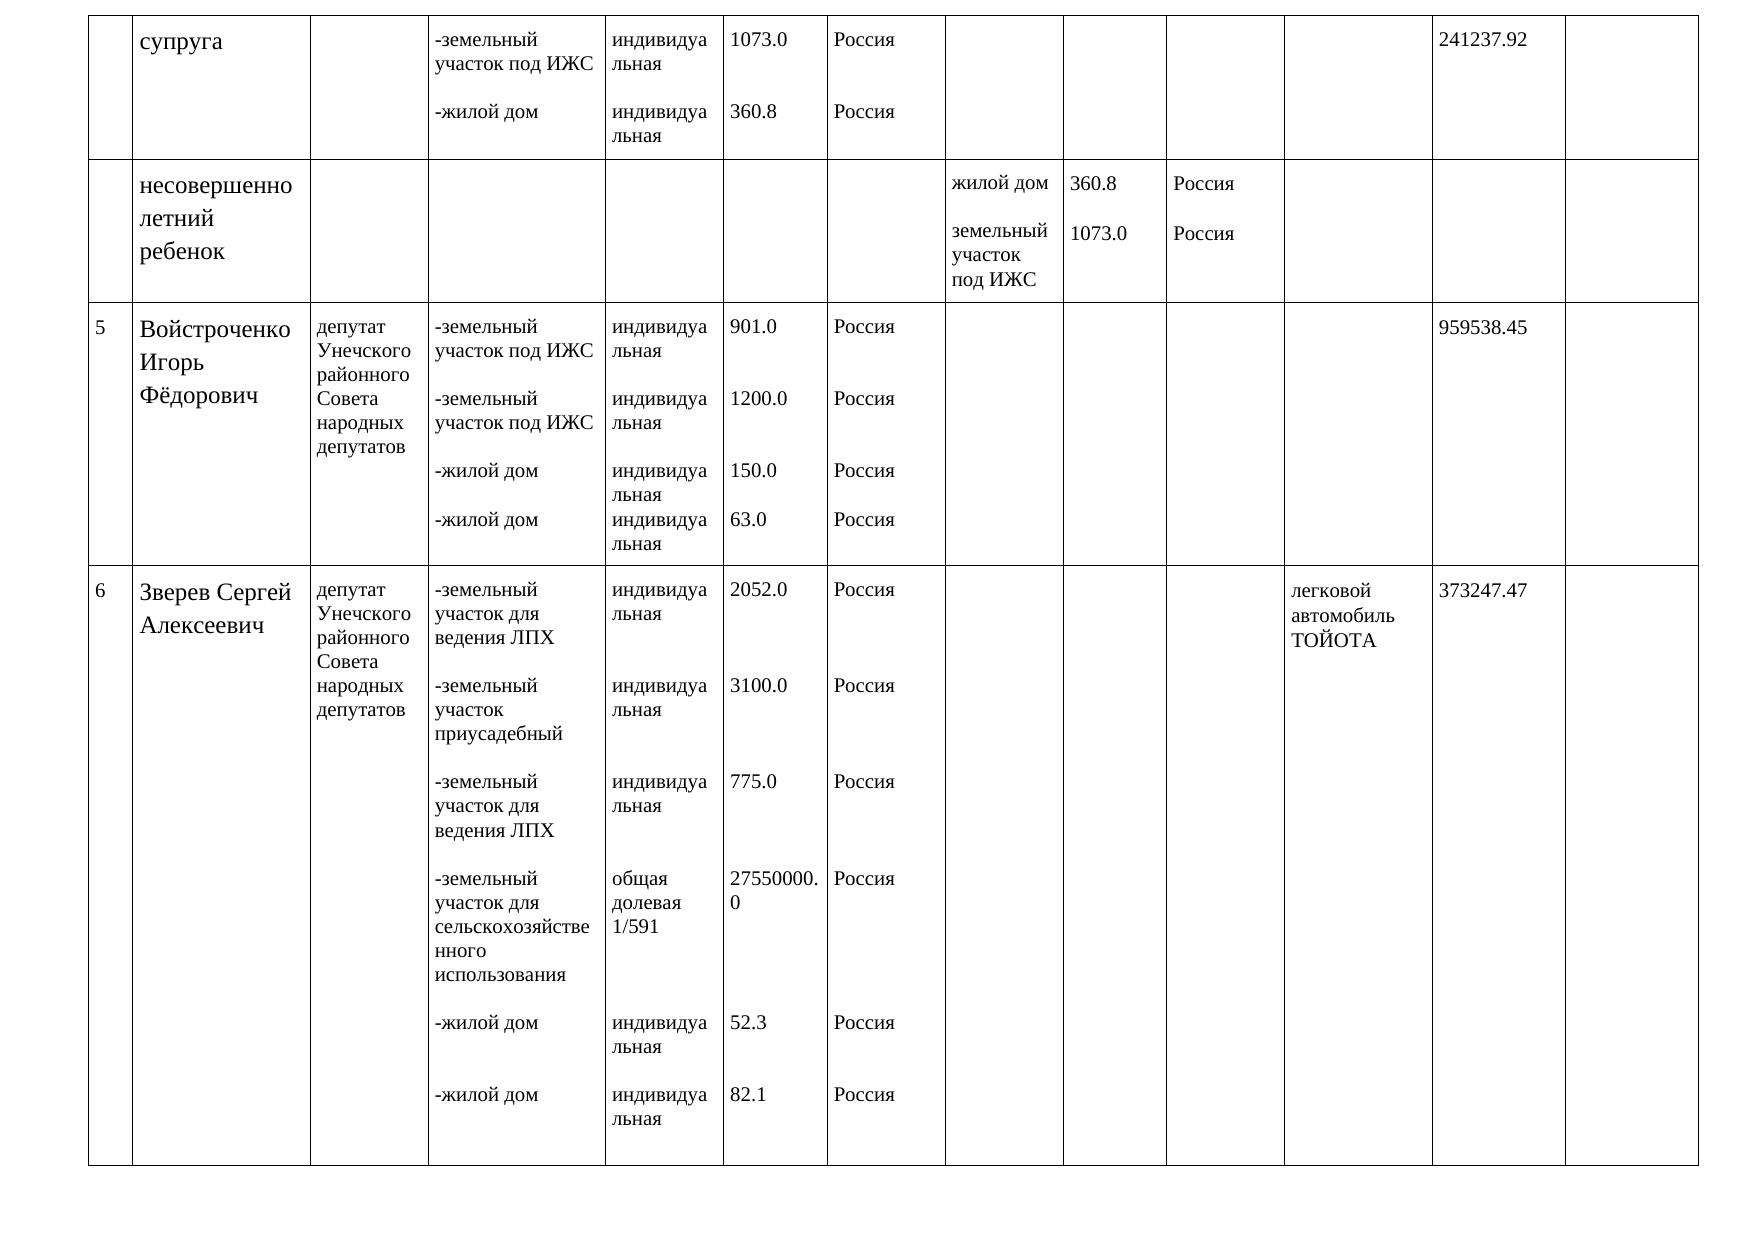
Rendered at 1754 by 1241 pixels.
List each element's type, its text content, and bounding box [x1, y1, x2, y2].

table_cell [429, 160, 605, 302]
table_cell 241237.92 [1433, 16, 1565, 158]
table_cell 6 [89, 566, 132, 1165]
table_cell Россия Россия [1167, 160, 1284, 302]
table_cell [1285, 16, 1432, 158]
table_cell [1566, 160, 1698, 302]
table_cell 2052.0 3100.0 775.0 27550000.0 52.3 82.1 [724, 566, 827, 1165]
table_cell индивидуальная индивидуальная индивидуальная общая долевая 1/591 индивидуальная индивидуальная [606, 566, 723, 1165]
table_cell [946, 303, 1063, 565]
table_cell [1285, 303, 1432, 565]
table_cell 901.0 1200.0 150.0 63.0 [724, 303, 827, 565]
table_cell индивидуальная индивидуальная индивидуальная индивидуальная [606, 303, 723, 565]
table_cell Россия Россия [828, 16, 945, 158]
table_cell депутат Унечского районного Совета народных депутатов [311, 303, 428, 565]
table_cell Россия Россия Россия Россия Россия Россия [828, 566, 945, 1165]
table_cell [89, 160, 132, 302]
table_cell [606, 160, 723, 302]
table_cell [311, 16, 428, 158]
table_cell [89, 16, 132, 158]
table_cell 959538.45 [1433, 303, 1565, 565]
table_cell [1167, 16, 1284, 158]
table_cell [1064, 303, 1166, 565]
table_cell [1566, 16, 1698, 158]
table_cell [1064, 566, 1166, 1165]
table_cell 360.8 1073.0 [1064, 160, 1166, 302]
table_cell несовершеннолетний ребенок [133, 160, 310, 302]
table_cell супруга [133, 16, 310, 158]
table_cell Россия Россия Россия Россия [828, 303, 945, 565]
table_cell [1433, 160, 1565, 302]
table_cell [946, 566, 1063, 1165]
table_cell [1064, 16, 1166, 158]
table_cell [724, 160, 827, 302]
table_cell [1167, 303, 1284, 565]
table_cell 5 [89, 303, 132, 565]
table_cell [828, 160, 945, 302]
table_cell депутат Унечского районного Совета народных депутатов [311, 566, 428, 1165]
table_cell -земельный участок под ИЖС -жилой дом [429, 16, 605, 158]
table_cell легковой автомобиль ТОЙОТА [1285, 566, 1432, 1165]
table_cell 373247.47 [1433, 566, 1565, 1165]
table_cell Зверев Сергей Алексеевич [133, 566, 310, 1165]
table_cell индивидуальная индивидуальная [606, 16, 723, 158]
table_cell -земельный участок для ведения ЛПХ -земельный участок приусадебный -земельный участок для ведения ЛПХ -земельный участок для сельскохозяйственного использования -жилой дом -жилой дом [429, 566, 605, 1165]
table_cell -земельный участок под ИЖС -земельный участок под ИЖС -жилой дом -жилой дом [429, 303, 605, 565]
table_cell [1167, 566, 1284, 1165]
table_cell [1566, 303, 1698, 565]
table_cell [1566, 566, 1698, 1165]
table_cell [1285, 160, 1432, 302]
table_cell Войстроченко Игорь Фёдорович [133, 303, 310, 565]
table_cell [311, 160, 428, 302]
table_cell 1073.0 360.8 [724, 16, 827, 158]
table_cell [946, 16, 1063, 158]
table_cell жилой дом земельный участок под ИЖС [946, 160, 1063, 302]
